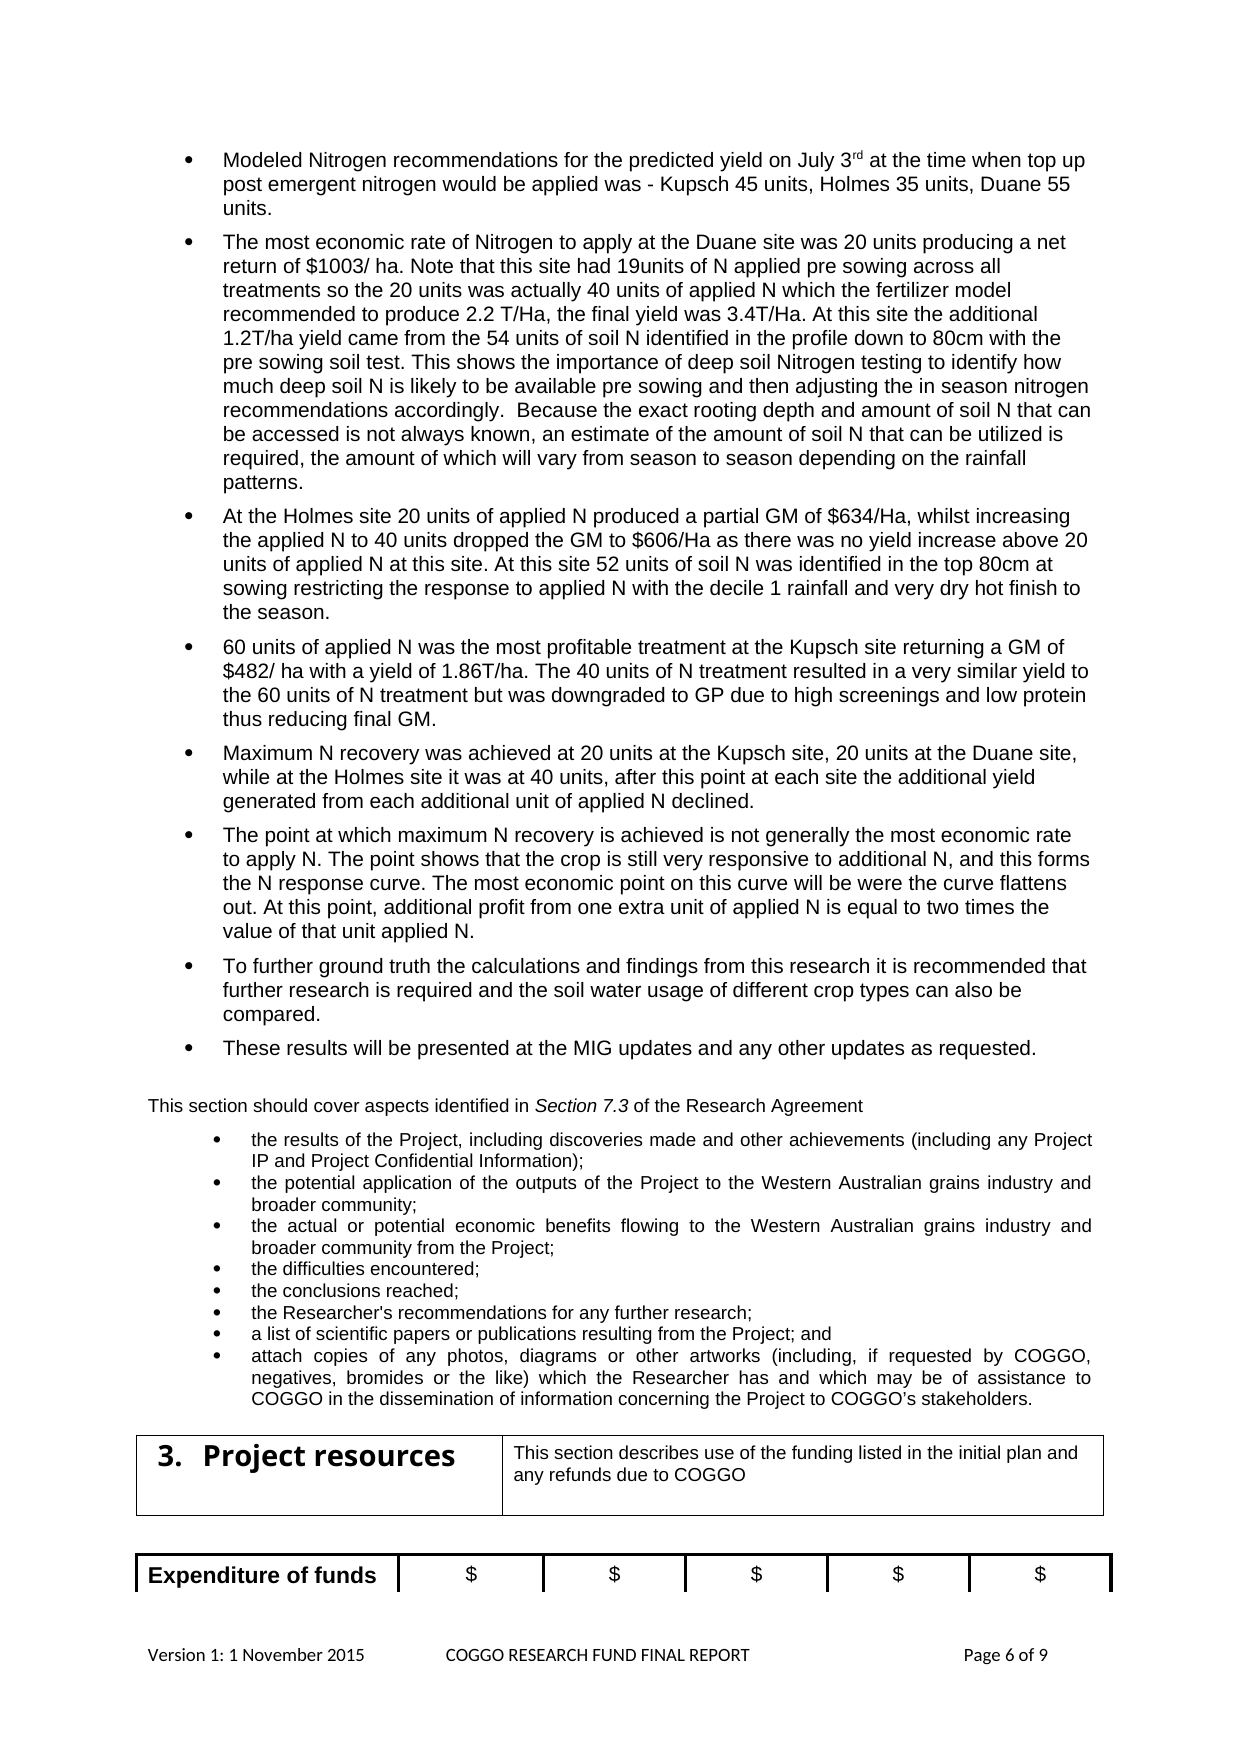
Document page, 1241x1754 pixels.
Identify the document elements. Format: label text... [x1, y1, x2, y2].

list a list of scientific papers or publications resulting from the Project; and [214, 1323, 1092, 1345]
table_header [545, 1556, 684, 1592]
list Maximum N recovery was achieved at 20 units at the Kupsch site, 20 units at the Duane site, while at the Holmes site it was at 40 units, after this point at each site the additional yield generated from each additional unit of applied N declined. [185, 741, 1092, 813]
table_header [687, 1556, 826, 1592]
list the results of the Project, including discoveries made and other achievements (including any Project IP and Project Confidential Information); [214, 1128, 1092, 1172]
list These results will be presented at the MIG updates and any other updates as requested. [185, 1036, 1092, 1060]
list the actual or potential economic benefits flowing to the Western Australian grains industry and broader community from the Project; [214, 1215, 1092, 1258]
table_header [400, 1556, 542, 1592]
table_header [971, 1556, 1109, 1592]
list To further ground truth the calculations and findings from this research it is recommended that further research is required and the soil water usage of different crop types can also be compared. [185, 953, 1092, 1026]
list the conclusions reached; [214, 1280, 1092, 1301]
list At the Holmes site 20 units of applied N produced a partial GM of $634/Ha, whilst increasing the applied N to 40 units dropped the GM to $606/Ha as there was no yield increase above 20 units of applied N at this site. At this site 52 units of soil N was identified in the top 80cm at sowing restricting the response to applied N with the decile 1 rainfall and very dry hot finish to the season. [185, 504, 1092, 624]
list 60 units of applied N was the most profitable treatment at the Kupsch site returning a GM of $482/ ha with a yield of 1.86T/ha. The 40 units of N treatment resulted in a very similar yield to the 60 units of N treatment but was downgraded to GP due to high screenings and low protein thus reducing final GM. [185, 634, 1092, 730]
list the Researcher's recommendations for any further research; [214, 1301, 1092, 1323]
list the difficulties encountered; [214, 1258, 1092, 1280]
text This section should cover aspects identified in Section 7.3 of the Research Agreement [148, 1094, 1092, 1116]
list The most economic rate of Nitrogen to apply at the Duane site was 20 units producing a net return of $1003/ ha. Note that this site had 19units of N applied pre sowing across all treatments so the 20 units was actually 40 units of applied N which the fertilizer model recommended to produce 2.2 T/Ha, the final yield was 3.4T/Ha. At this site the additional 1.2T/ha yield came from the 54 units of soil N identified in the profile down to 80cm with the pre sowing soil test. This shows the importance of deep soil Nitrogen testing to identify how much deep soil N is likely to be available pre sowing and then adjusting the in season nitrogen recommendations accordingly. Because the exact rooting depth and amount of soil N that can be accessed is not always known, an estimate of the amount of soil N that can be utilized is required, the amount of which will vary from season to season depending on the rainfall patterns. [185, 230, 1092, 494]
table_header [829, 1556, 968, 1592]
list Modeled Nitrogen recommendations for the predicted yield on July 3rd at the time when top up post emergent nitrogen would be applied was - Kupsch 45 units, Holmes 35 units, Duane 55 units. [185, 148, 1092, 220]
table_header This section describes use of the funding listed in the initial plan and any refunds due to COGGO [503, 1436, 1103, 1515]
list attach copies of any photos, diagrams or other artworks (including, if requested by COGGO, negatives, bromides or the like) which the Researcher has and which may be of assistance to COGGO in the dissemination of information concerning the Project to COGGO’s stakeholders. [214, 1345, 1092, 1409]
table_header Project resources [137, 1436, 502, 1515]
list the potential application of the outputs of the Project to the Western Australian grains industry and broader community; [214, 1172, 1092, 1215]
list The point at which maximum N recovery is achieved is not generally the most economic rate to apply N. The point shows that the crop is still very responsive to additional N, and this forms the N response curve. The most economic point on this curve will be were the curve flattens out. At this point, additional profit from one extra unit of applied N is equal to two times the value of that unit applied N. [185, 823, 1092, 943]
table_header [138, 1556, 397, 1592]
